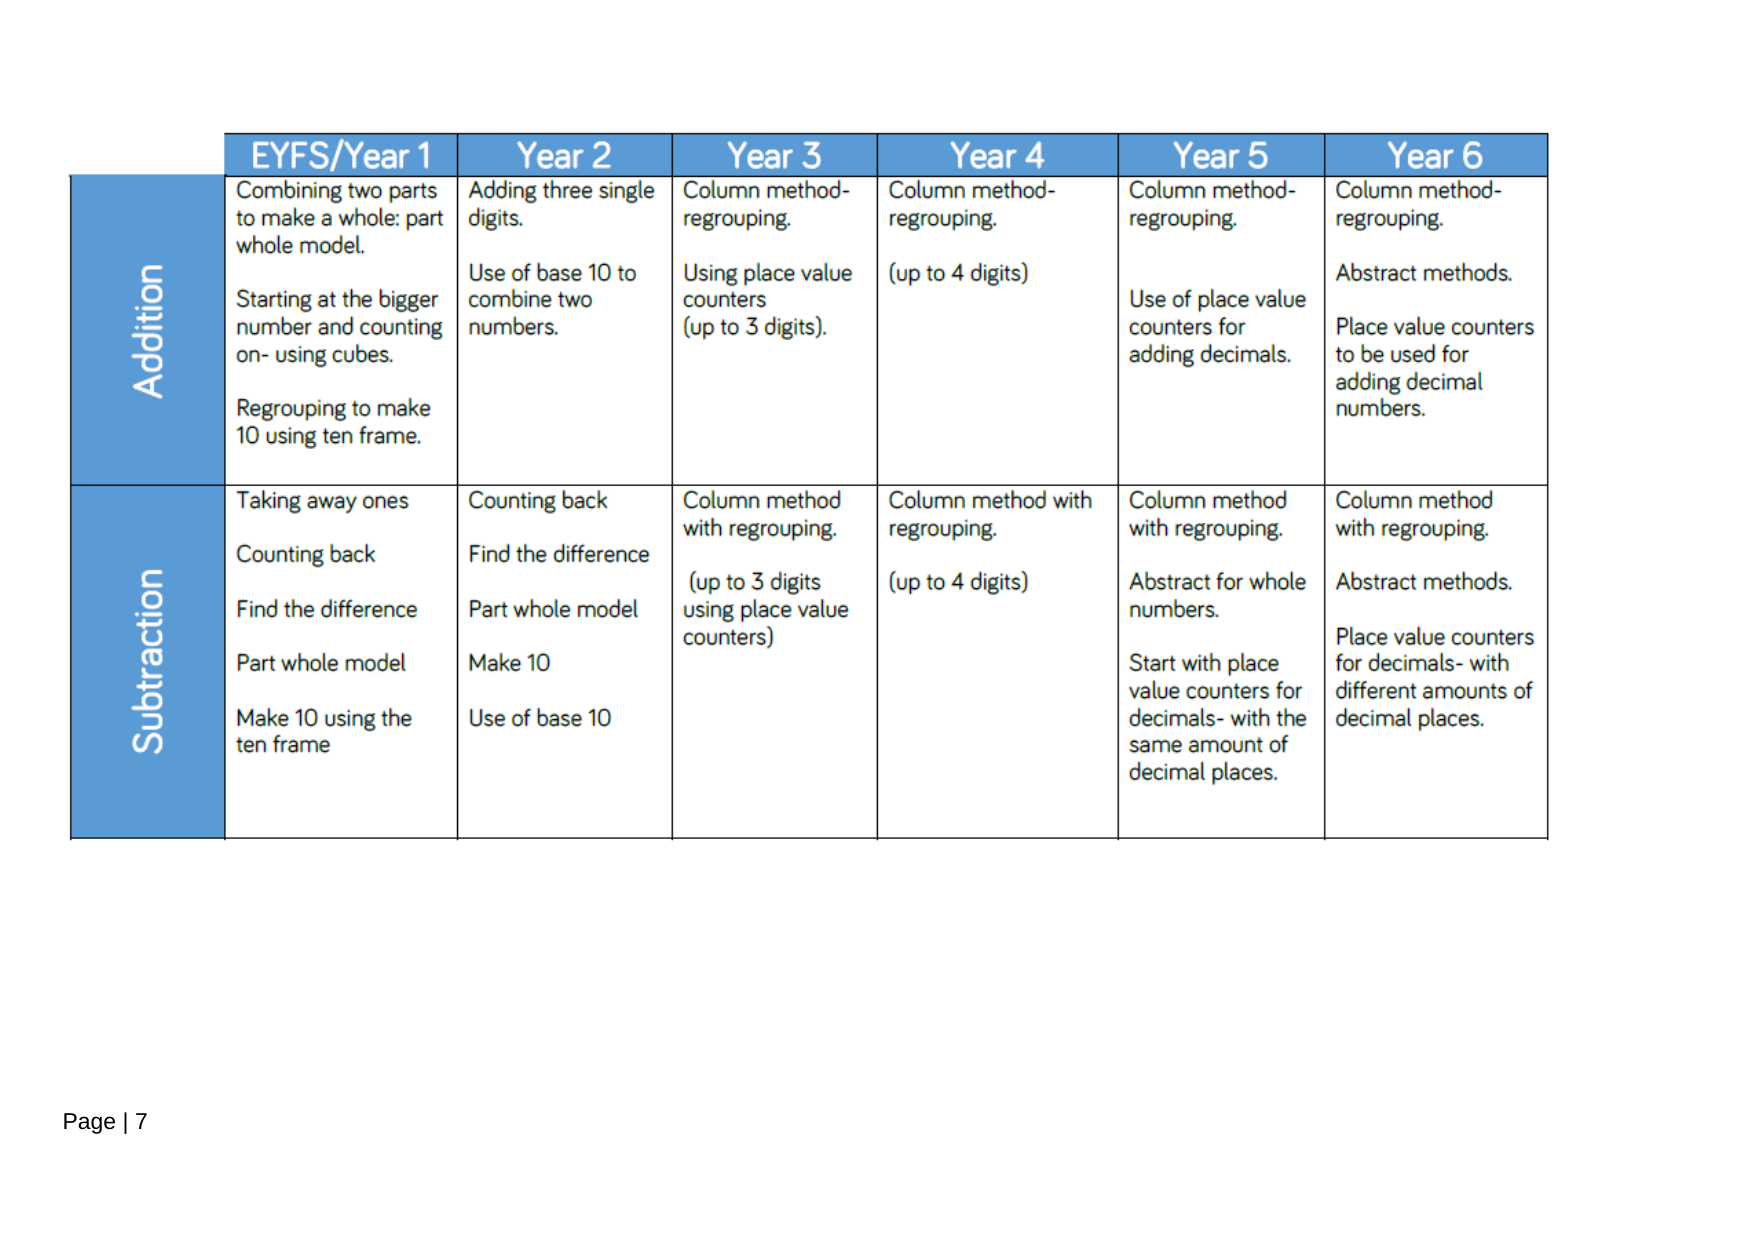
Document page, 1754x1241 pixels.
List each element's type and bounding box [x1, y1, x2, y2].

picture [62, 118, 1561, 850]
